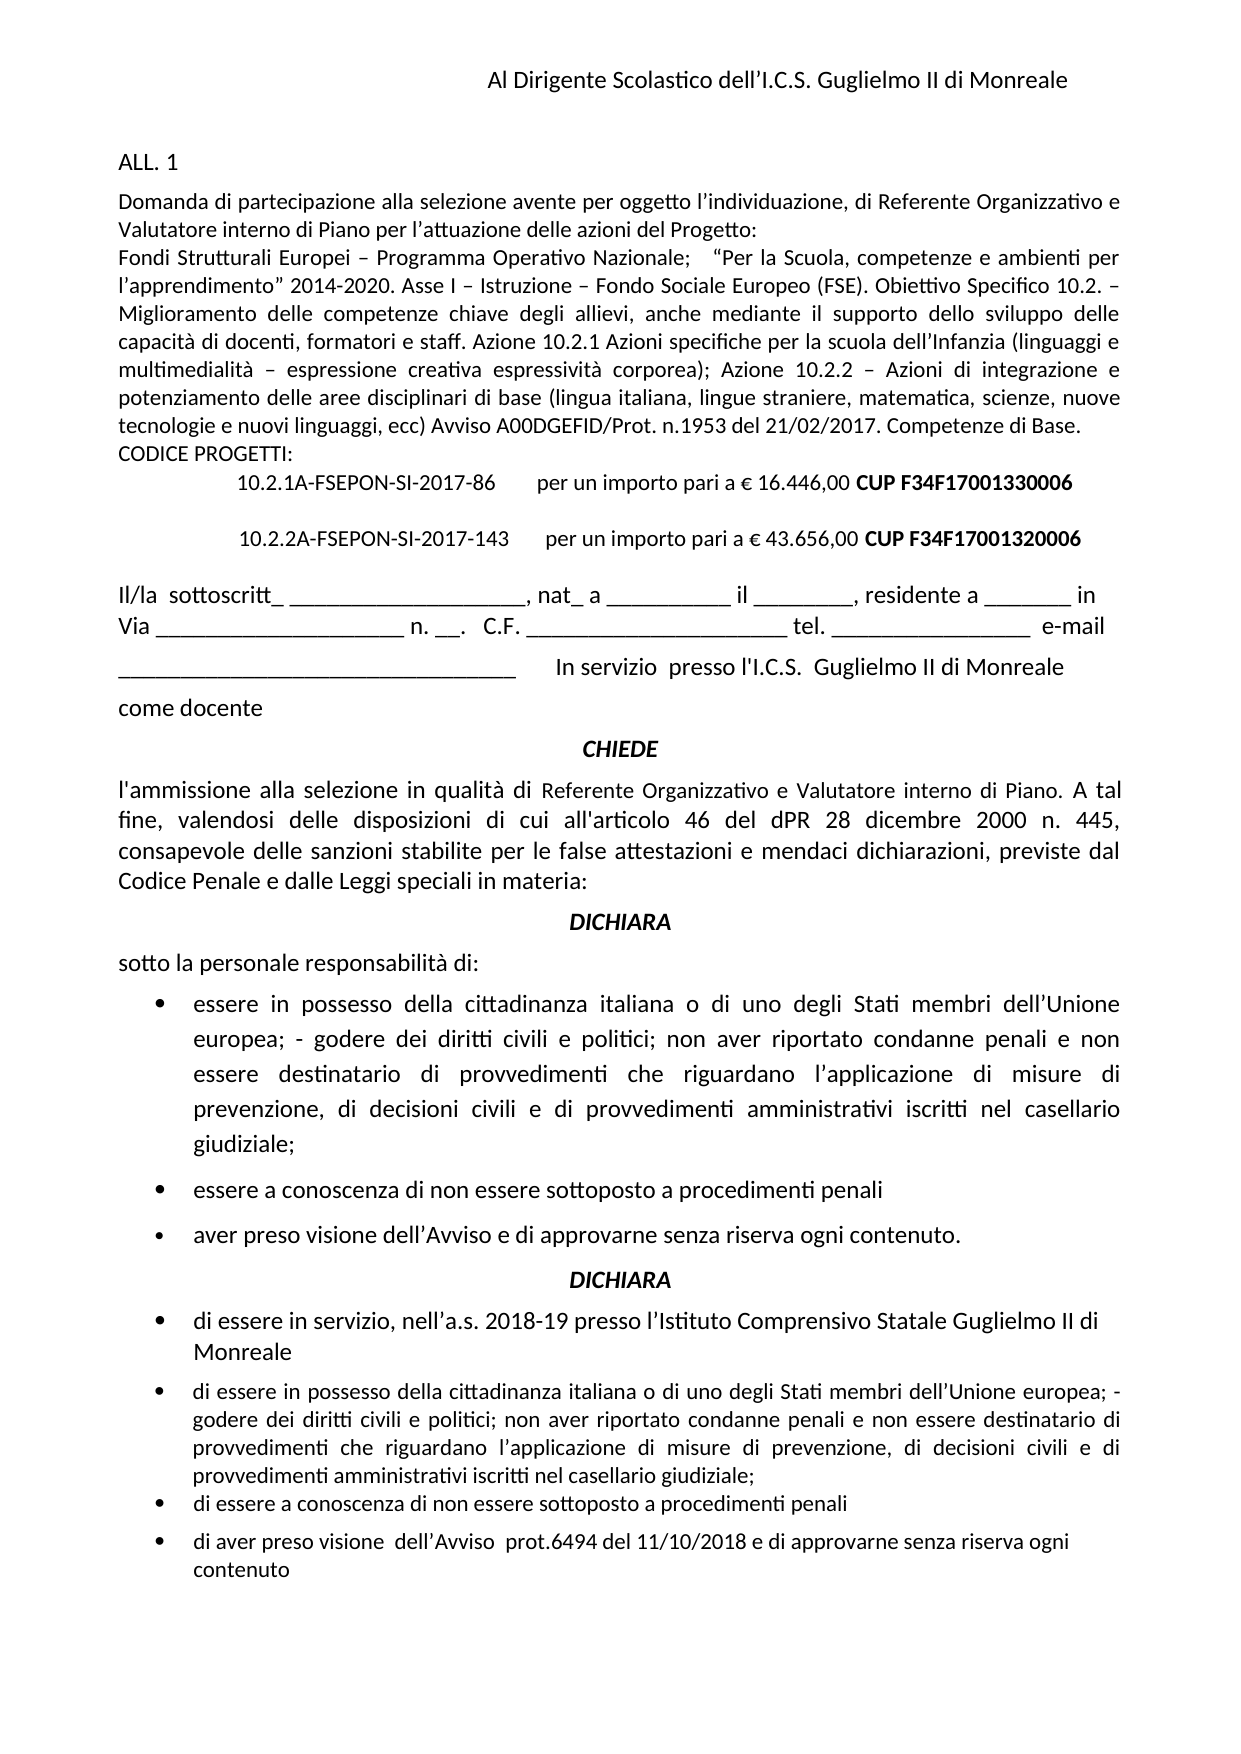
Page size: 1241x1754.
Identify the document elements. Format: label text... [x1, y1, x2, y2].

text Domanda di partecipazione alla selezione avente per oggetto l’individuazione, di Referente Organizzativo e Valutatore interno di Piano per l’attuazione delle azioni del Progetto: [118, 187, 1122, 243]
text sotto la personale responsabilità di: [118, 947, 1122, 978]
text ALL. 1 [118, 146, 1122, 177]
text l'ammissione alla selezione in qualità di Referente Organizzativo e Valutatore interno di Piano. A tal fine, valendosi delle disposizioni di cui all'articolo 46 del dPR 28 dicembre 2000 n. 445, consapevole delle sanzioni stabilite per le false attestazioni e mendaci dichiarazioni, previste dal Codice Penale e dalle Leggi speciali in materia: [118, 774, 1122, 896]
text Fondi Strutturali Europei – Programma Operativo Nazionale; “Per la Scuola, competenze e ambienti per l’apprendimento” 2014-2020. Asse I – Istruzione – Fondo Sociale Europeo (FSE). Obiettivo Specifico 10.2. – Miglioramento delle competenze chiave degli allievi, anche mediante il supporto dello sviluppo delle capacità di docenti, formatori e staff. Azione 10.2.1 Azioni specifiche per la scuola dell’Infanzia (linguaggi e multimedialità – espressione creativa espressività corporea); Azione 10.2.2 – Azioni di integrazione e potenziamento delle aree disciplinari di base (lingua italiana, lingue straniere, matematica, scienze, nuove tecnologie e nuovi linguaggi, ecc) Avviso A00DGEFID/Prot. n.1953 del 21/02/2017. Competenze di Base. [118, 243, 1122, 439]
list di essere in servizio, nell’a.s. 2018-19 presso l’Istituto Comprensivo Statale Guglielmo II di Monreale [156, 1306, 1122, 1367]
text 10.2.1A-FSEPON-SI-2017-86 per un importo pari a € 16.446,00 CUP F34F17001330006 [118, 468, 1122, 496]
list di aver preso visione dell’Avviso prot.6494 del 11/10/2018 e di approvarne senza riserva ogni contenuto [156, 1527, 1122, 1583]
text 10.2.2A-FSEPON-SI-2017-143 per un importo pari a € 43.656,00 CUP F34F17001320006 [192, 524, 1122, 552]
list di essere a conoscenza di non essere sottoposto a procedimenti penali [156, 1489, 1122, 1517]
text ________________________________ In servizio presso l'I.C.S. Guglielmo II di Monreale [118, 651, 1122, 682]
text CODICE PROGETTI: [118, 439, 1122, 468]
list di essere in possesso della cittadinanza italiana o di uno degli Stati membri dell’Unione europea; - godere dei diritti civili e politici; non aver riportato condanne penali e non essere destinatario di provvedimenti che riguardano l’applicazione di misure di prevenzione, di decisioni civili e di provvedimenti amministrativi iscritti nel casellario giudiziale; [155, 1377, 1122, 1489]
text CHIEDE [118, 733, 1122, 763]
text Il/la sottoscritt_ ___________________, nat_ a __________ il ________, residente a _______ in Via ____________________ n. __. C.F. _____________________ tel. ________________ e-mail [118, 580, 1122, 641]
text DICHIARA [118, 1264, 1122, 1295]
text Al Dirigente Scolastico dell’I.C.S. Guglielmo II di Monreale [487, 64, 1122, 95]
list essere in possesso della cittadinanza italiana o di uno degli Stati membri dell’Unione europea; - godere dei diritti civili e politici; non aver riportato condanne penali e non essere destinatario di provvedimenti che riguardano l’applicazione di misure di prevenzione, di decisioni civili e di provvedimenti amministrativi iscritti nel casellario giudiziale; [156, 988, 1122, 1159]
text DICHIARA [118, 906, 1122, 937]
list essere a conoscenza di non essere sottoposto a procedimenti penali [156, 1174, 1122, 1204]
list aver preso visione dell’Avviso e di approvarne senza riserva ogni contenuto. [156, 1219, 1122, 1250]
text come docente [118, 692, 1122, 723]
